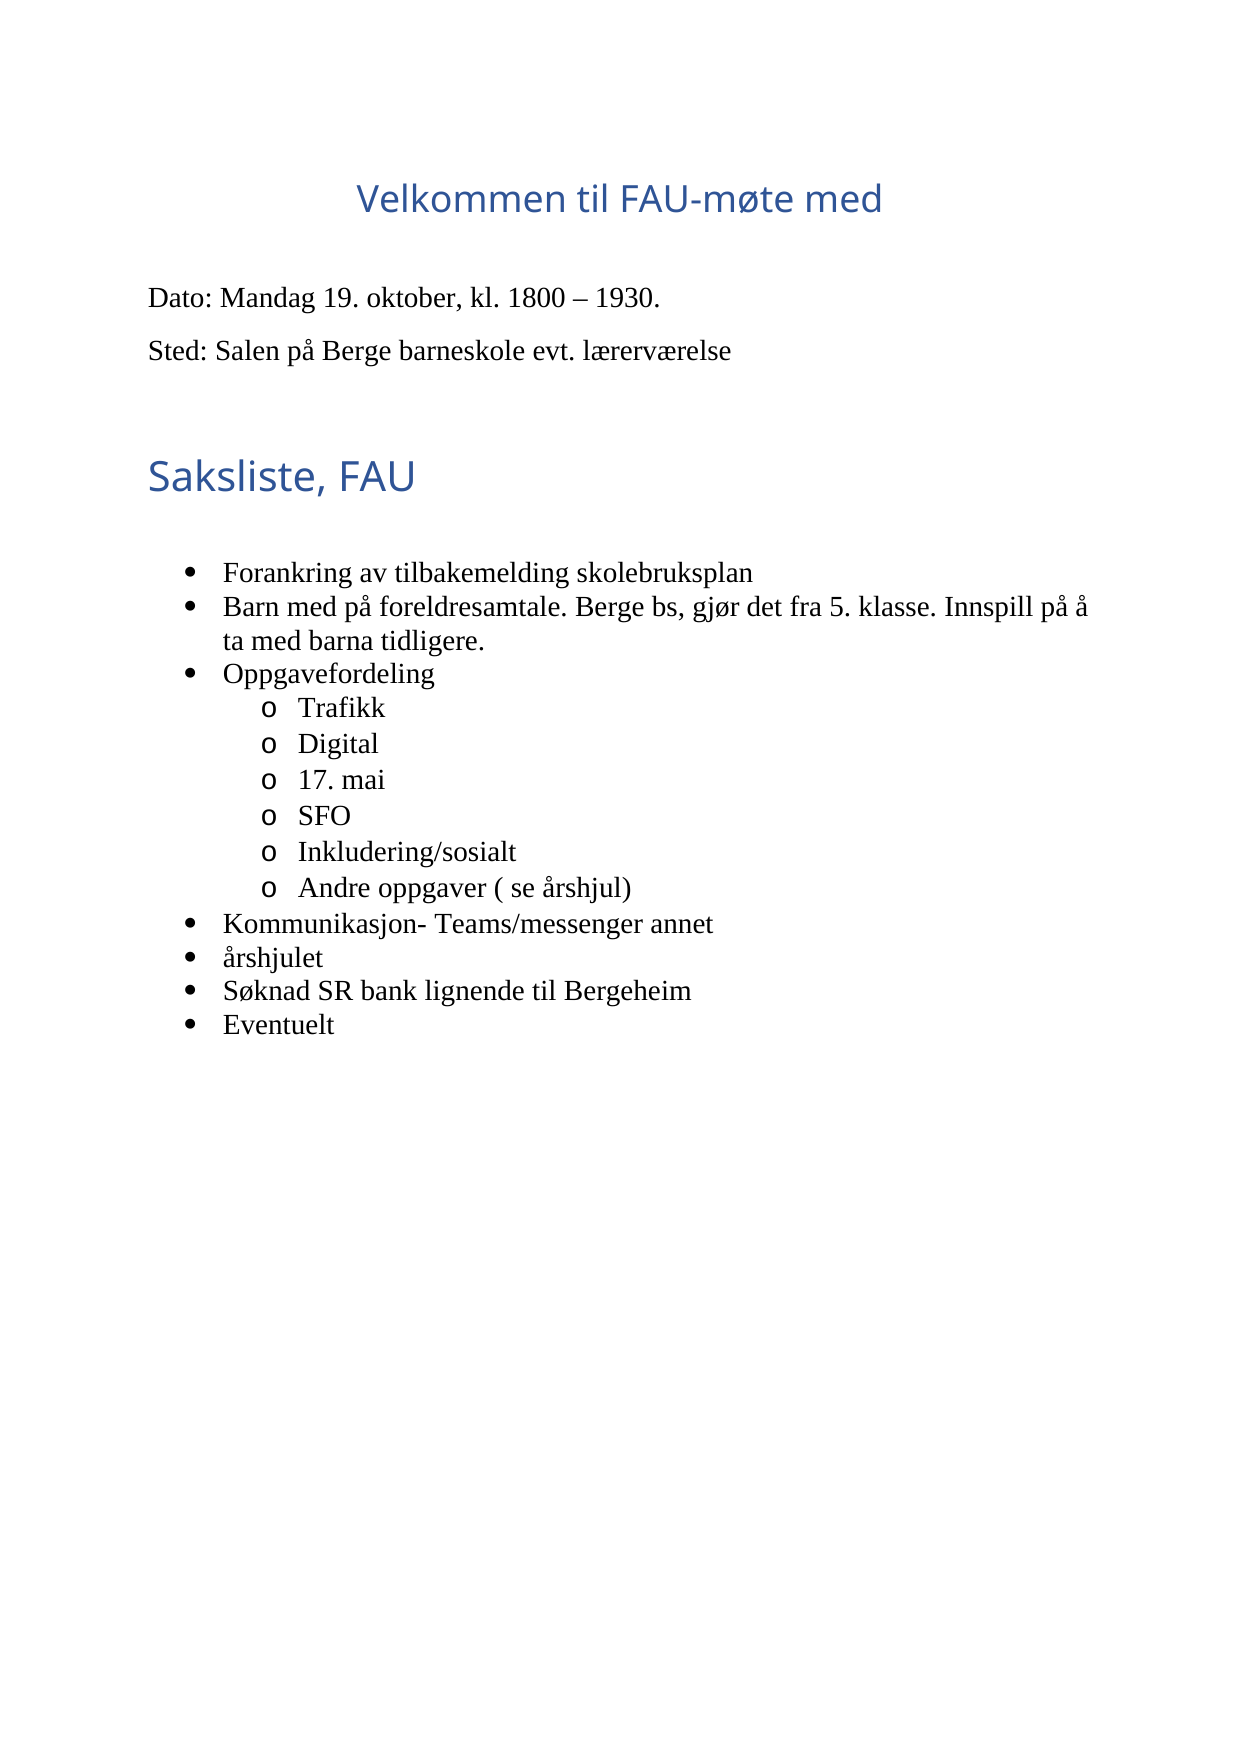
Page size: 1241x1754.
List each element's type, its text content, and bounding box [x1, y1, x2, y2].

list SFO [260, 798, 1093, 834]
subtitle Saksliste, FAU [148, 447, 1093, 504]
list Digital [260, 726, 1093, 762]
subtitle Velkommen til FAU-møte med [148, 173, 1093, 224]
list Barn med på foreldresamtale. Berge bs, gjør det fra 5. klasse. Innspill på å ta med barna tidligere. [185, 589, 1093, 656]
list årshjulet [185, 940, 1093, 973]
list Søknad SR bank lignende til Bergeheim [185, 973, 1093, 1007]
list Oppgavefordeling [185, 656, 1093, 690]
text Dato: Mandag 19. oktober, kl. 1800 – 1930. [148, 281, 1093, 314]
list Forankring av tilbakemelding skolebruksplan [185, 555, 1093, 589]
list Kommunikasjon- Teams/messenger annet [185, 906, 1093, 940]
list Eventuelt [185, 1007, 1093, 1041]
list 17. mai [260, 762, 1093, 798]
list Andre oppgaver ( se årshjul) [260, 870, 1093, 906]
list Trafikk [260, 690, 1093, 726]
list Inkludering/sosialt [260, 834, 1093, 870]
text Sted: Salen på Berge barneskole evt. lærerværelse [148, 333, 1093, 367]
